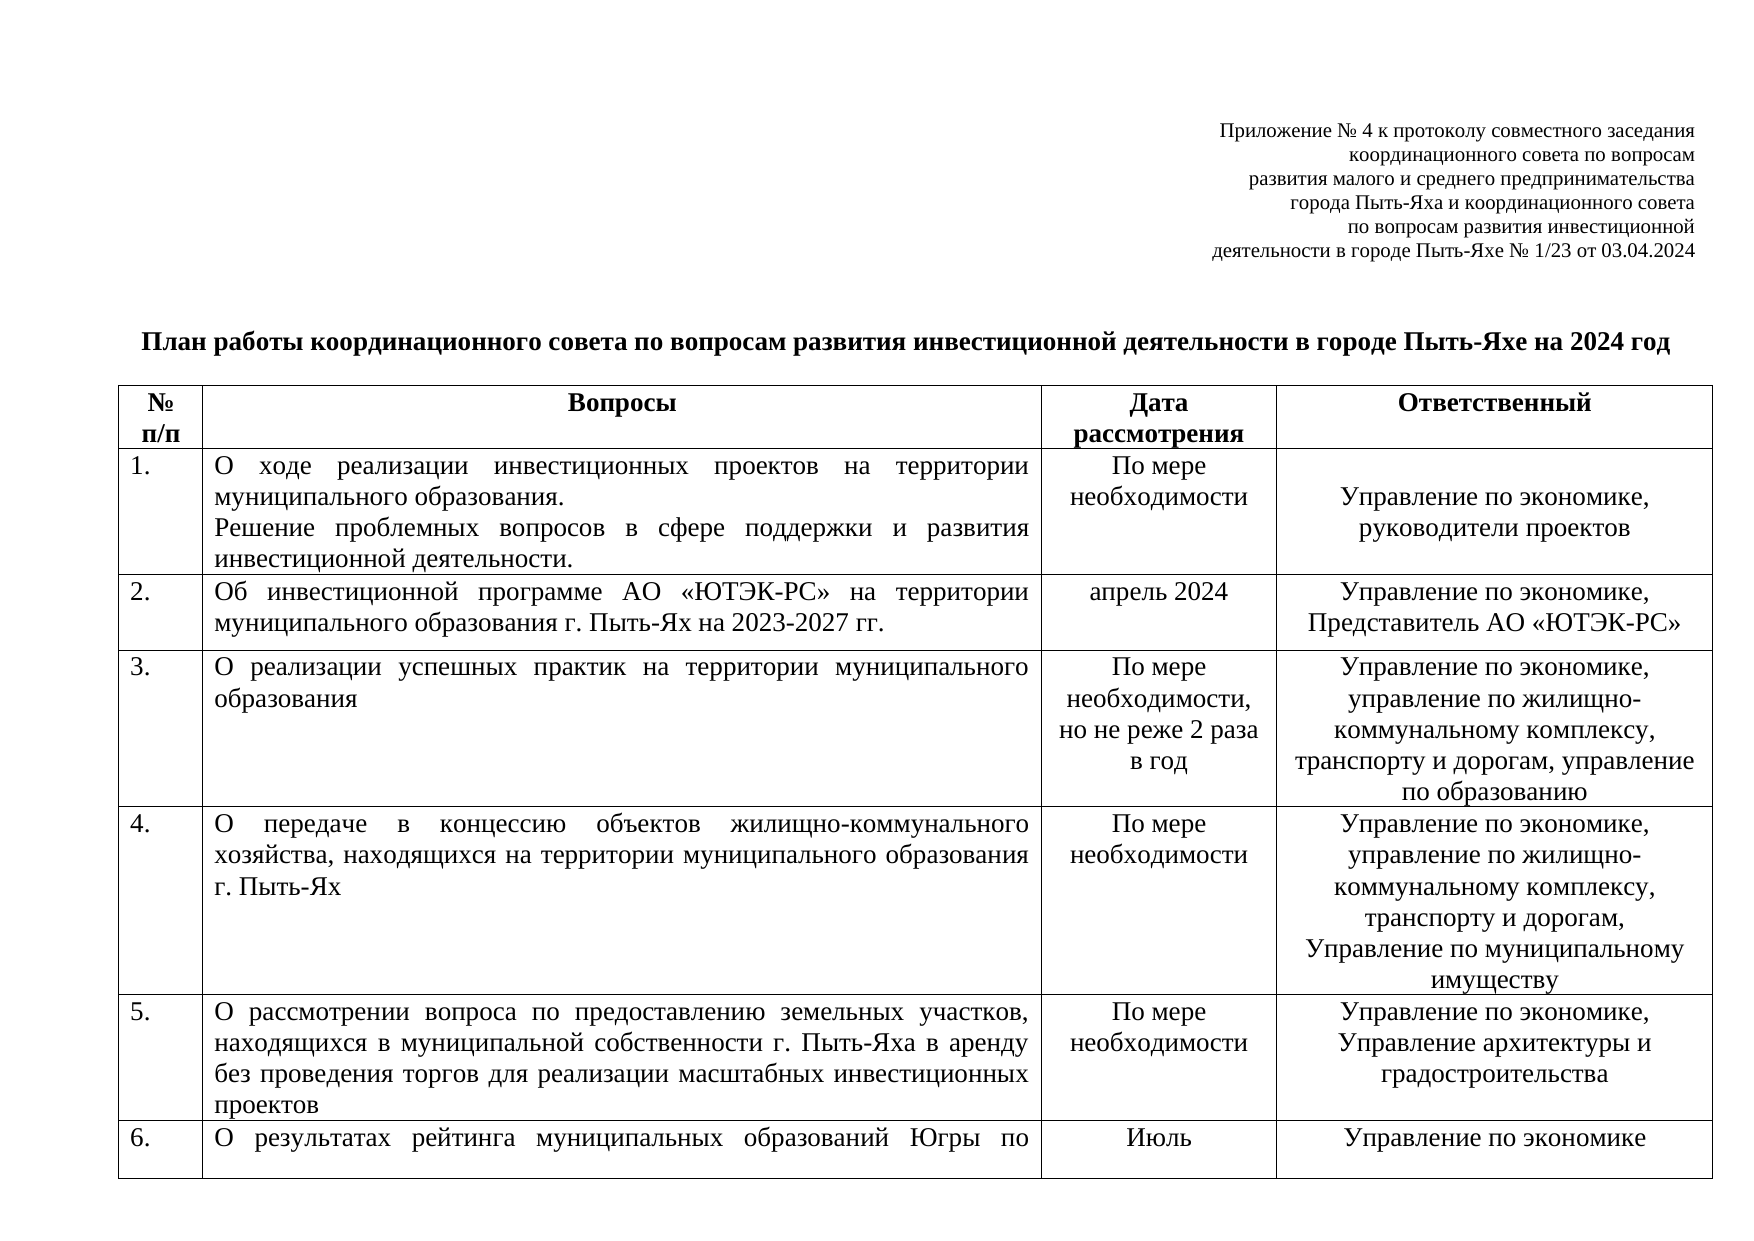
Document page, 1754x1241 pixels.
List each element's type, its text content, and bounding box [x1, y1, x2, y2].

table_cell Об инвестиционной программе АО «ЮТЭК-РС» на территории муниципального образования г. Пыть-Ях на 2023-2027 гг. [203, 575, 1041, 649]
table_cell Июль [1042, 1121, 1276, 1178]
text Приложение № 4 к протоколу совместного заседания [118, 118, 1695, 142]
table_cell [119, 651, 202, 806]
table_cell Управление по экономике, руководители проектов [1277, 449, 1712, 574]
table_cell По мере необходимости [1042, 807, 1276, 994]
table_cell [119, 807, 202, 994]
table_cell О ходе реализации инвестиционных проектов на территории муниципального образования. Решение проблемных вопросов в сфере поддержки и развития инвестиционной деятельности. [203, 449, 1041, 574]
text города Пыть-Яха и координационного совета [118, 190, 1695, 214]
table_cell [119, 449, 202, 574]
table_cell [119, 575, 202, 649]
table_cell О реализации успешных практик на территории муниципального образования [203, 651, 1041, 806]
table_cell О передаче в концессию объектов жилищно-коммунального хозяйства, находящихся на территории муниципального образования г. Пыть-Ях [203, 807, 1041, 994]
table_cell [1277, 1121, 1712, 1178]
text развития малого и среднего предпринимательства [118, 166, 1695, 190]
table_cell Управление по экономике, управление по жилищно-коммунальному комплексу, транспорту и дорогам, управление по образованию [1277, 651, 1712, 806]
table_cell Управление по экономике, Управление архитектуры и градостроительства [1277, 995, 1712, 1120]
table_cell [119, 1121, 202, 1178]
text по вопросам развития инвестиционной [118, 214, 1695, 238]
table_header Дата рассмотрения [1042, 386, 1276, 448]
text План работы координационного совета по вопросам развития инвестиционной деятельности в городе Пыть-Яхе на 2024 год [118, 325, 1695, 356]
table_cell По мере необходимости, но не реже 2 раза в год [1042, 651, 1276, 806]
table_cell О рассмотрении вопроса по предоставлению земельных участков, находящихся в муниципальной собственности г. Пыть-Яха в аренду без проведения торгов для реализации масштабных инвестиционных проектов [203, 995, 1041, 1120]
table_cell [119, 995, 202, 1120]
table_cell Управление по экономике, управление по жилищно-коммунальному комплексу, транспорту и дорогам, Управление по муниципальному имуществу [1277, 807, 1712, 994]
text деятельности в городе Пыть-Яхе № 1/23 от 03.04.2024 [118, 238, 1695, 262]
table_cell По мере необходимости [1042, 449, 1276, 574]
table_header Вопросы [203, 386, 1041, 448]
table_cell Управление по экономике, Представитель АО «ЮТЭК-РС» [1277, 575, 1712, 649]
table_header № п/п [119, 386, 202, 448]
table_cell По мере необходимости [1042, 995, 1276, 1120]
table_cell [203, 1121, 1041, 1178]
table_cell апрель 2024 [1042, 575, 1276, 649]
text координационного совета по вопросам [118, 142, 1695, 166]
table_header Ответственный [1277, 386, 1712, 448]
